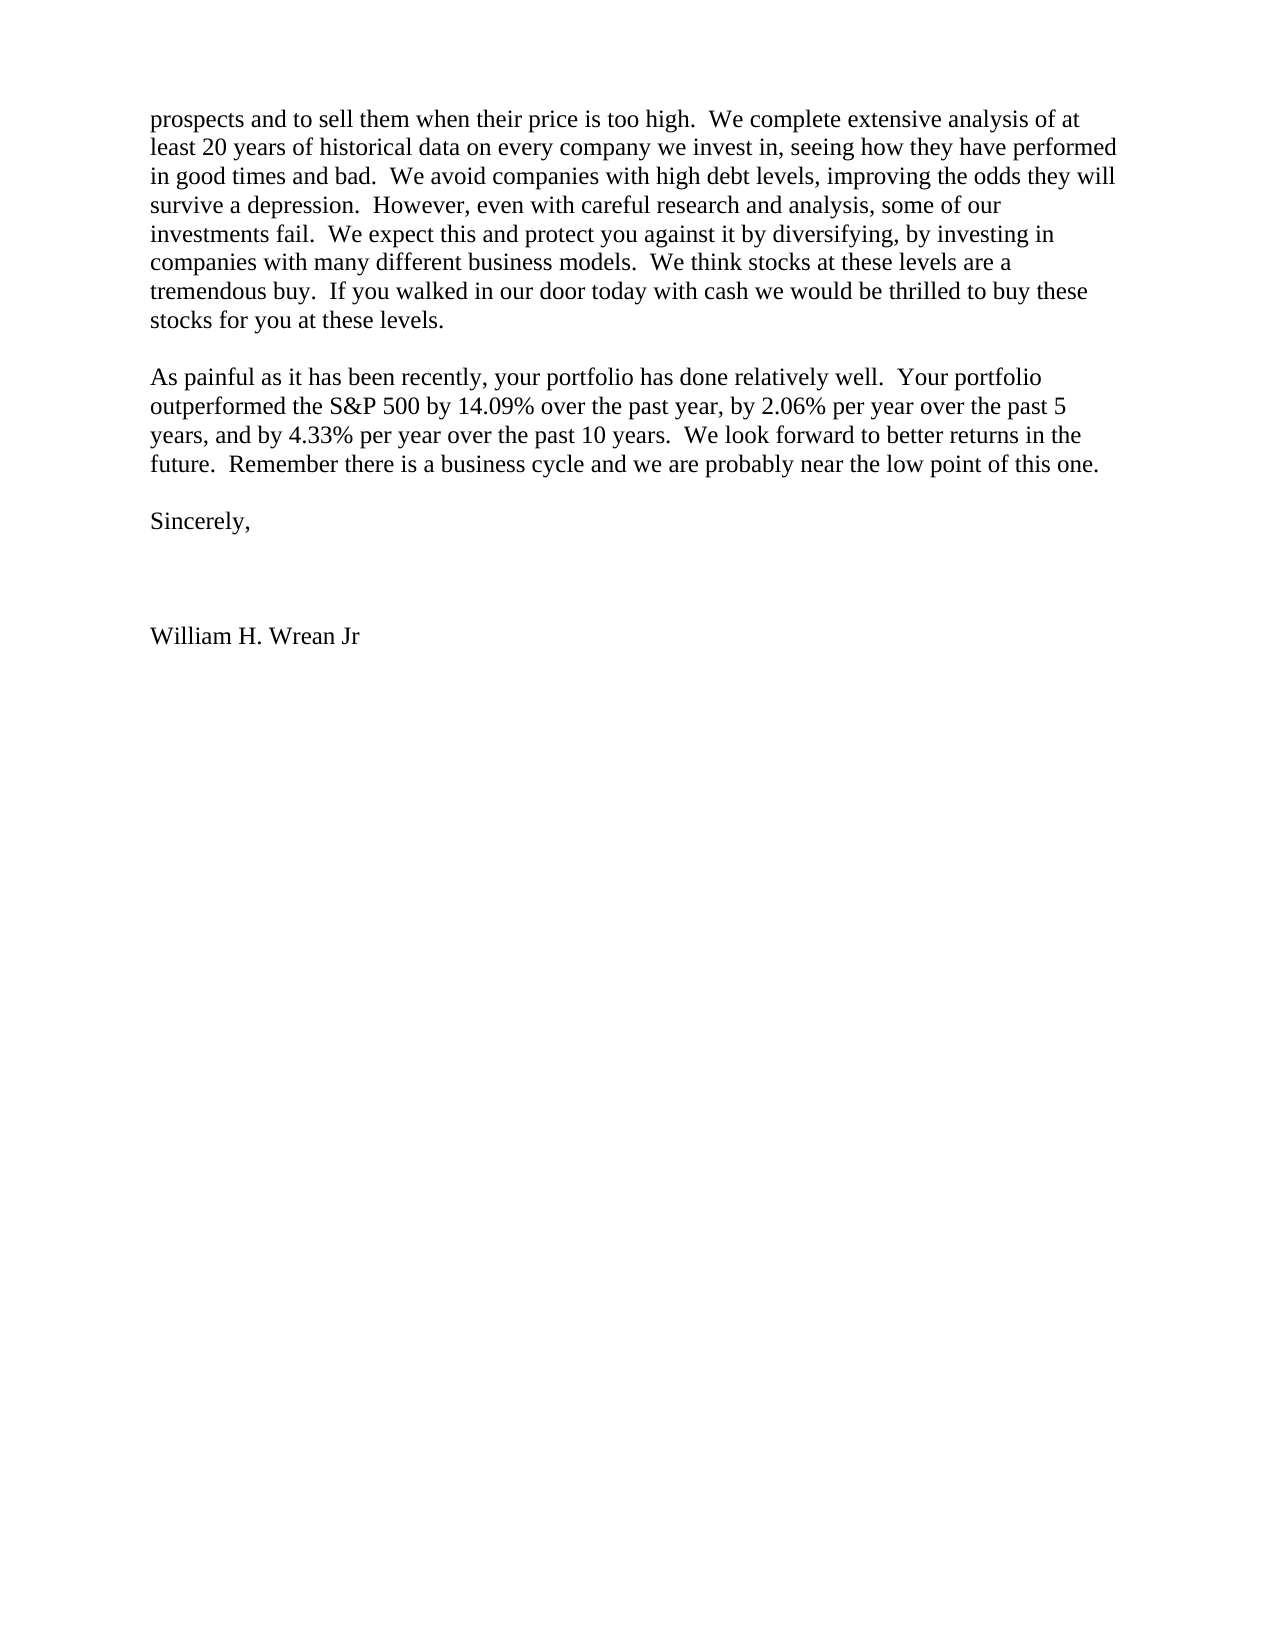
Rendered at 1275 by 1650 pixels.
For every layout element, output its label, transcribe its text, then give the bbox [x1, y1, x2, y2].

text As painful as it has been recently, your portfolio has done relatively well. Your portfolio outperformed the S&P 500 by 14.09% over the past year, by 2.06% per year over the past 5 years, and by 4.33% per year over the past 10 years. We look forward to better returns in the future. Remember there is a business cycle and we are probably near the low point of this one. [150, 362, 1125, 477]
text William H. Wrean Jr [150, 621, 1125, 650]
text prospects and to sell them when their price is too high. We complete extensive analysis of at least 20 years of historical data on every company we invest in, seeing how they have performed in good times and bad. We avoid companies with high debt levels, improving the odds they will survive a depression. However, even with careful research and analysis, some of our investments fail. We expect this and protect you against it by diversifying, by investing in companies with many different business models. We think stocks at these levels are a tremendous buy. If you walked in our door today with cash we would be thrilled to buy these stocks for you at these levels. [150, 104, 1125, 334]
text Sincerely, [150, 506, 1125, 535]
